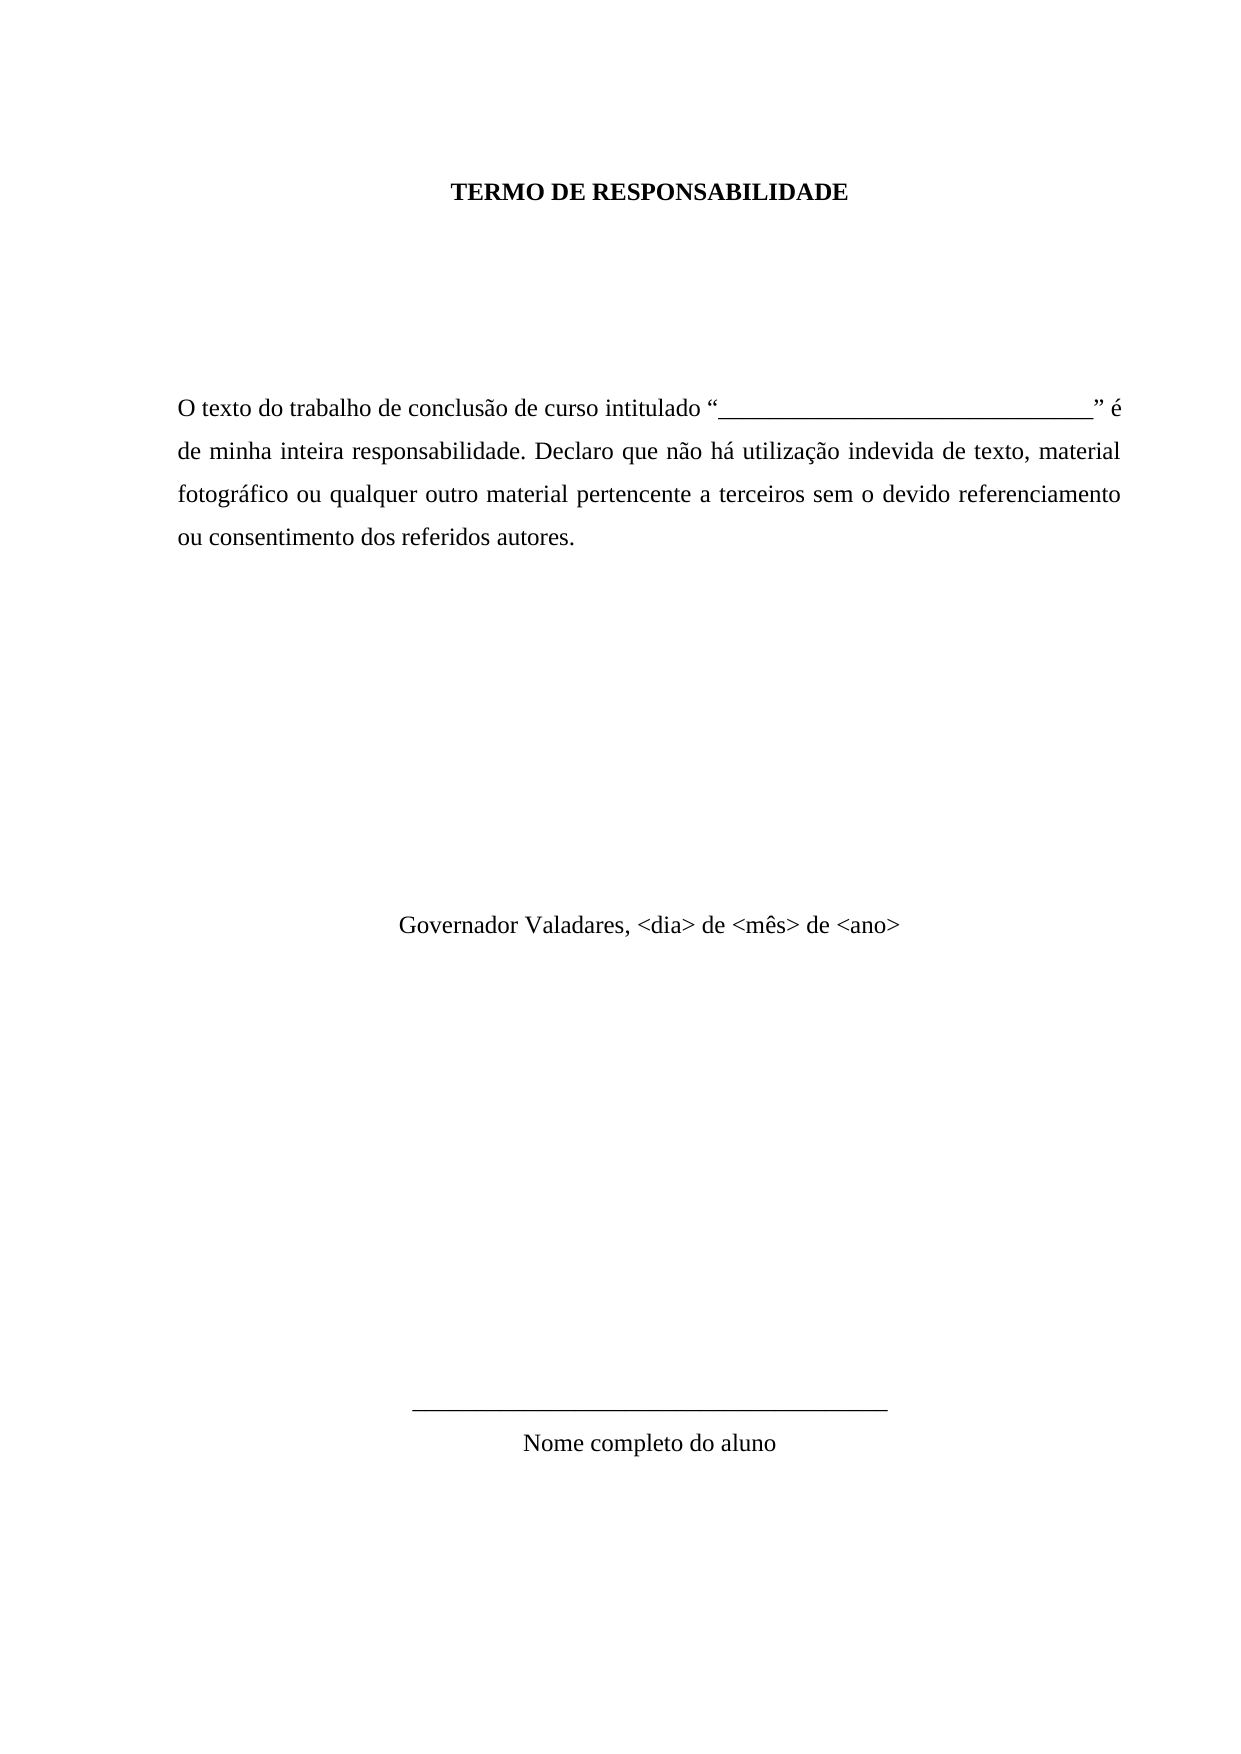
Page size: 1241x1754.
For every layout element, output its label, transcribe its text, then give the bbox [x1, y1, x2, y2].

text Governador Valadares, <dia> de <mês> de <ano> [177, 910, 1122, 939]
text ______________________________________ [177, 1385, 1122, 1413]
text Nome completo do aluno [177, 1428, 1122, 1457]
text O texto do trabalho de conclusão de curso intitulado “______________________________” é de minha inteira responsabilidade. Declaro que não há utilização indevida de texto, material fotográfico ou qualquer outro material pertencente a terceiros sem o devido referenciamento ou consentimento dos referidos autores. [177, 393, 1122, 551]
text TERMO DE RESPONSABILIDADE [177, 177, 1122, 206]
